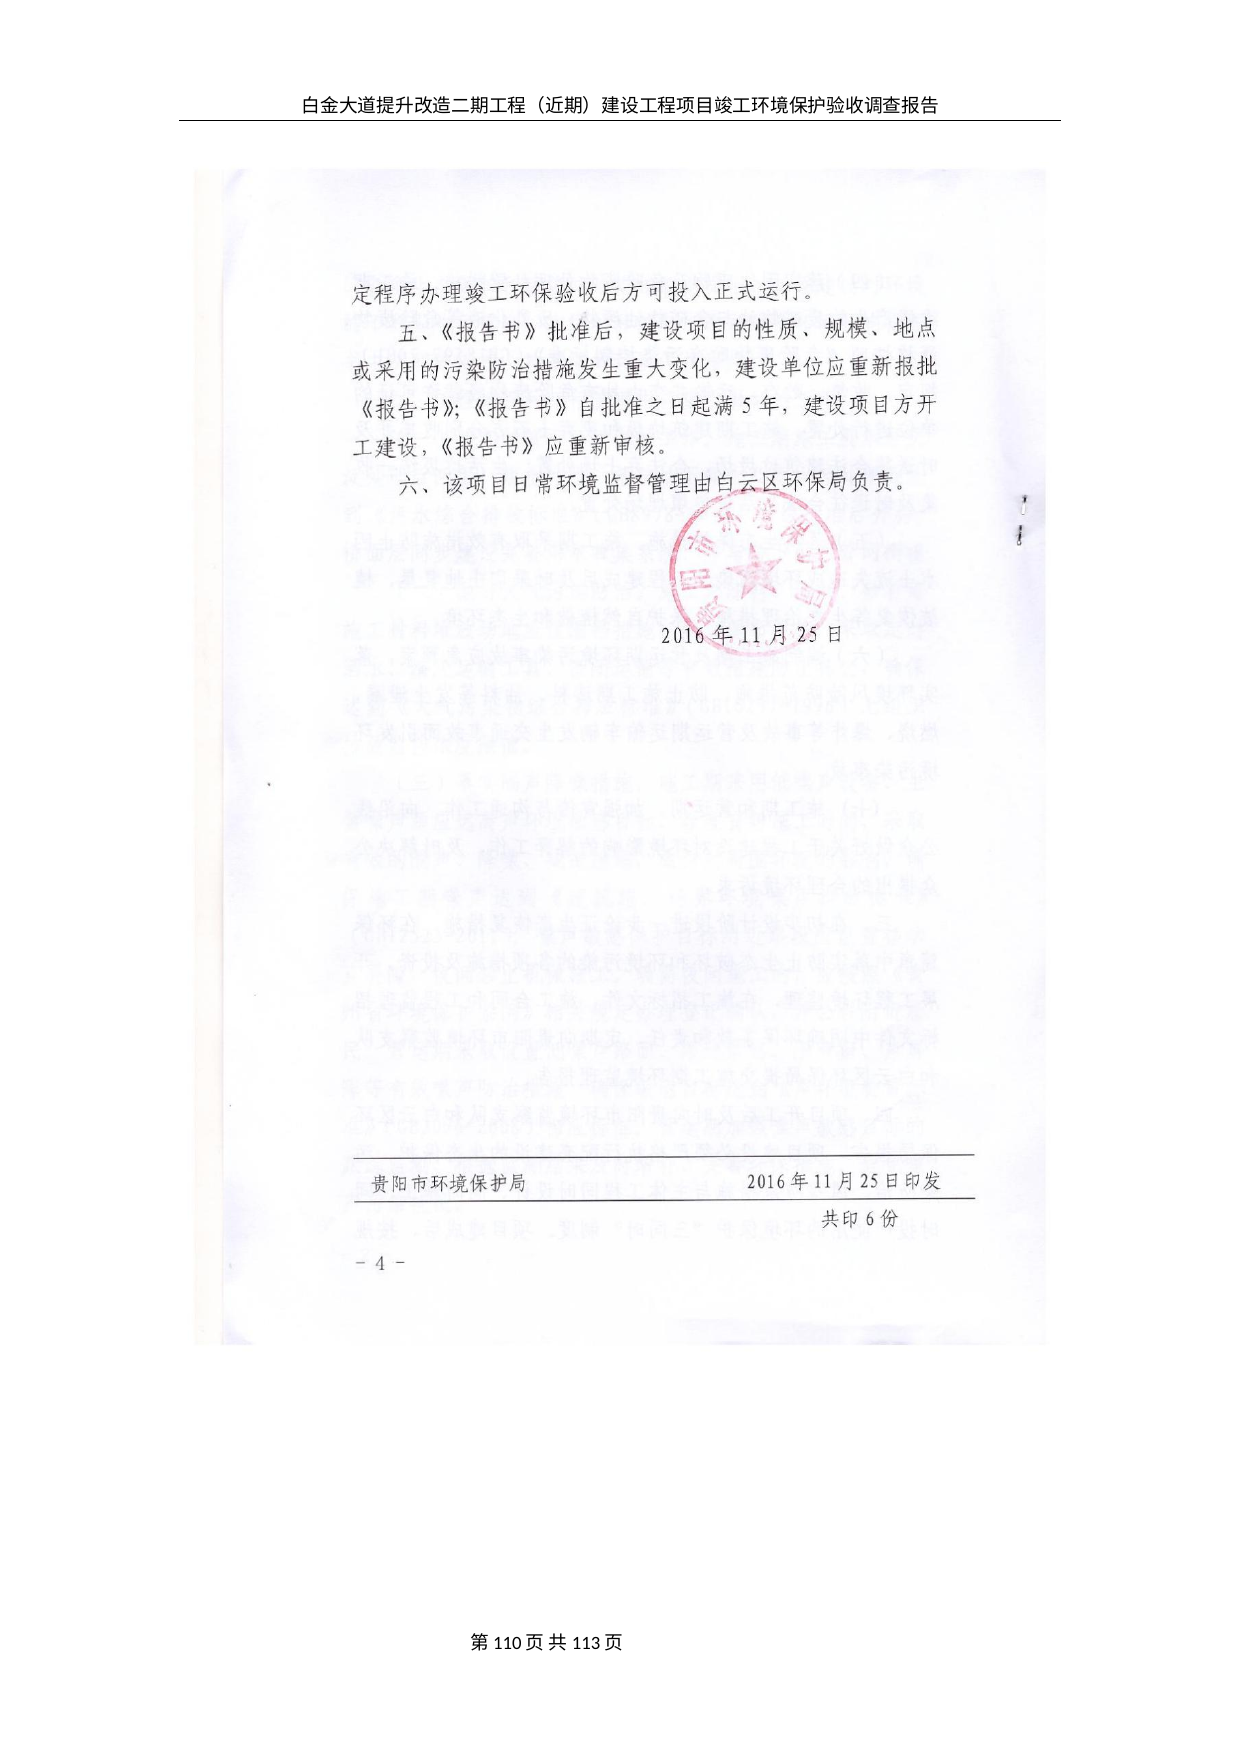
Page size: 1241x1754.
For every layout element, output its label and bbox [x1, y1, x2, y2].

picture [187, 162, 1052, 1352]
